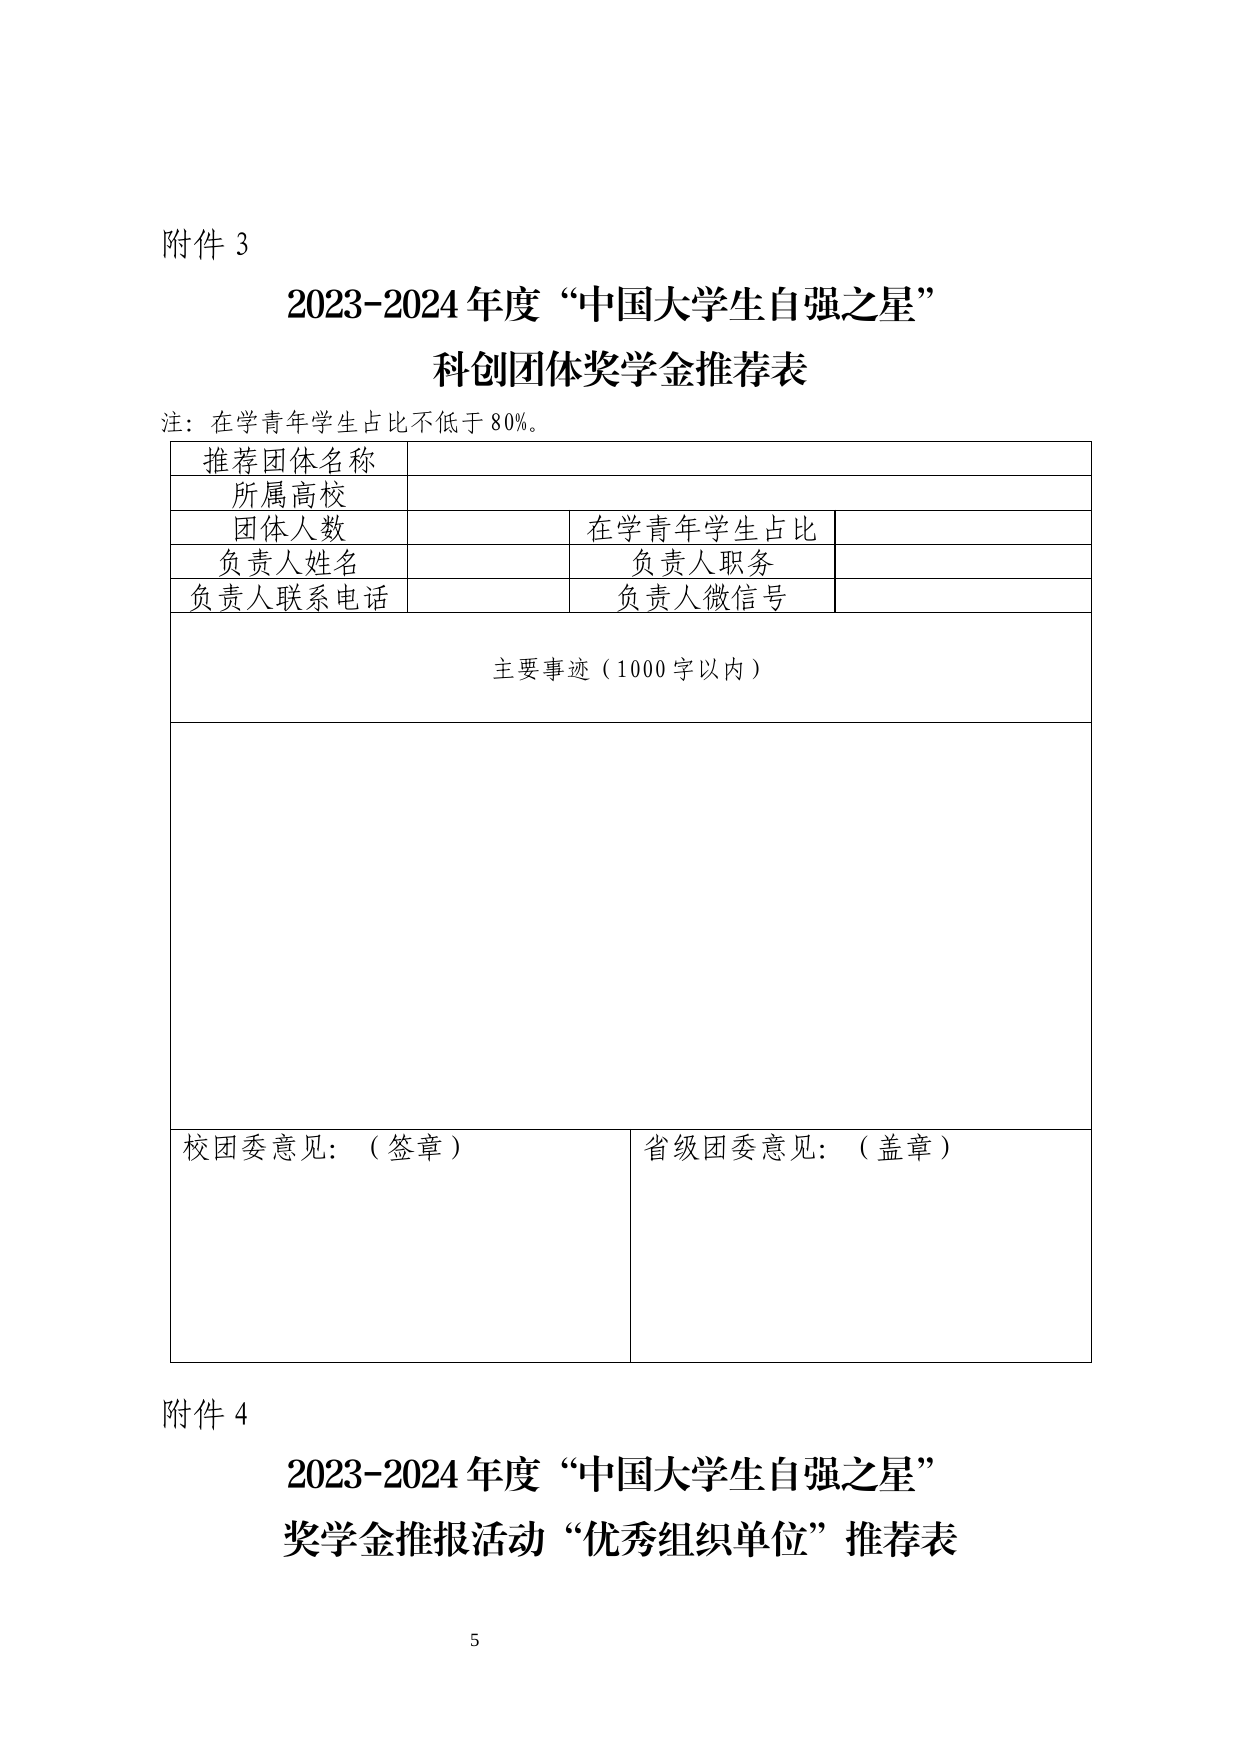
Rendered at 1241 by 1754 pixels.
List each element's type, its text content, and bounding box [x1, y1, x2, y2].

table_cell [836, 545, 1091, 578]
table_cell 负责人联系电话 [171, 579, 407, 612]
text 附件4 [159, 437, 1081, 1444]
table_cell 负责人微信号 [570, 579, 834, 612]
table_cell [836, 579, 1091, 612]
table_cell [408, 511, 569, 544]
table_cell [408, 579, 569, 612]
table_cell 负责人职务 [570, 545, 834, 578]
table_cell 主要事迹（1000字以内） [171, 613, 1091, 722]
table_header 推荐团体名称 [171, 442, 407, 475]
text 奖学金推报活动“优秀组织单位”推荐表 [159, 1509, 1081, 1574]
table_cell [171, 723, 1091, 1129]
table_cell 负责人姓名 [171, 545, 407, 578]
table_cell [408, 545, 569, 578]
table_cell 在学青年学生占比 [570, 511, 834, 544]
table_header [408, 442, 1091, 475]
table_cell 所属高校 [171, 476, 407, 509]
text 注：在学青年学生占比不低于80%。 [159, 404, 1081, 437]
text 2023-2024年度“中国大学生自强之星” [159, 1444, 1081, 1509]
table_cell 校团委意见：（签章） [171, 1130, 630, 1362]
table_cell [836, 511, 1091, 544]
text 2023-2024年度“中国大学生自强之星” [159, 274, 1081, 339]
text 附件3 [159, 209, 1081, 274]
text 科创团体奖学金推荐表 [159, 339, 1081, 404]
table_cell 省级团委意见：（盖章） [631, 1130, 1091, 1362]
table_cell 团体人数 [171, 511, 407, 544]
table_cell [408, 476, 1091, 509]
